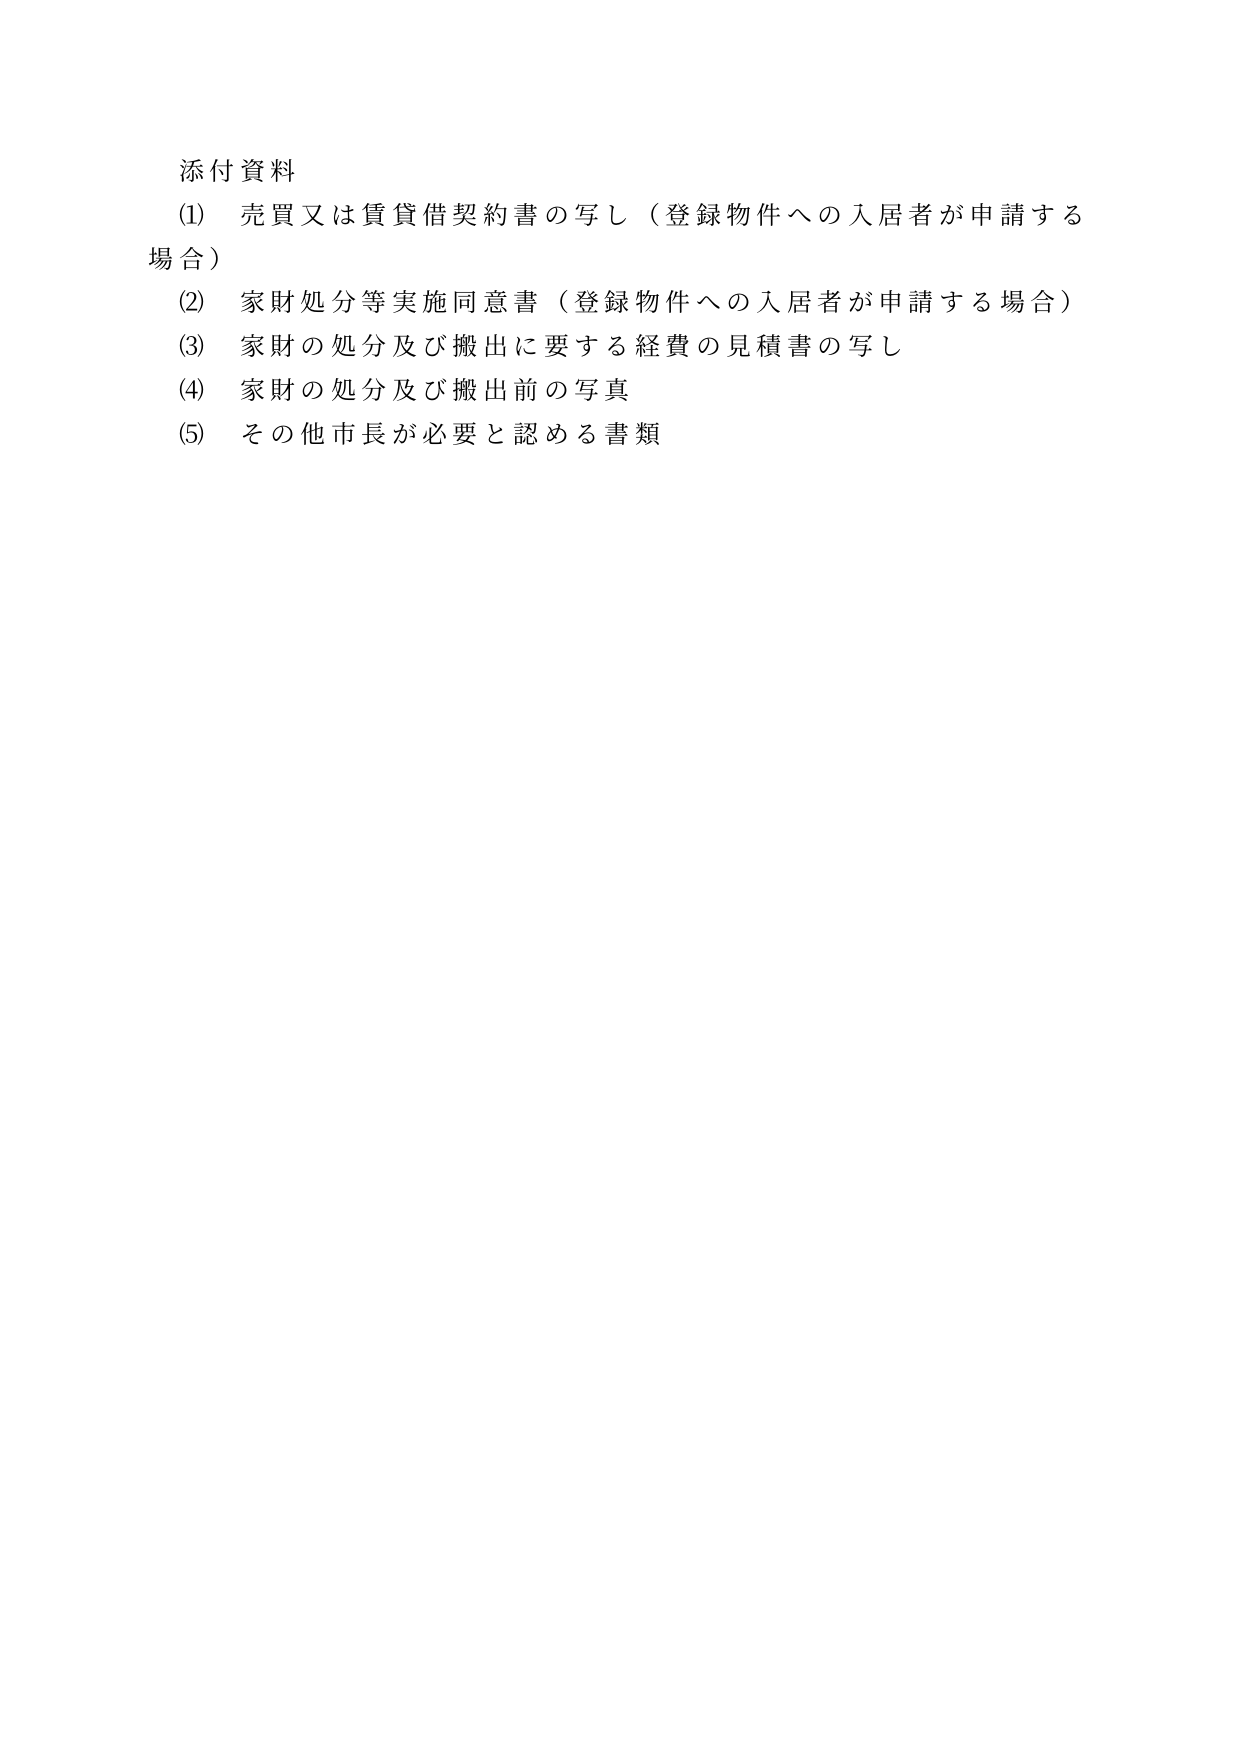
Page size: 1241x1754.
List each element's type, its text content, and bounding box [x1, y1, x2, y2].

text ⑸ その他市長が必要と認める書類 [149, 411, 1092, 454]
text ⑶ 家財の処分及び搬出に要する経費の見積書の写し [149, 323, 1092, 367]
text ⑴ 売買又は賃貸借契約書の写し（登録物件への入居者が申請する場合） [149, 192, 1092, 279]
text ⑷ 家財の処分及び搬出前の写真 [149, 367, 1092, 411]
text 添付資料 [149, 148, 1092, 192]
text ⑵ 家財処分等実施同意書（登録物件への入居者が申請する場合） [149, 279, 1092, 323]
